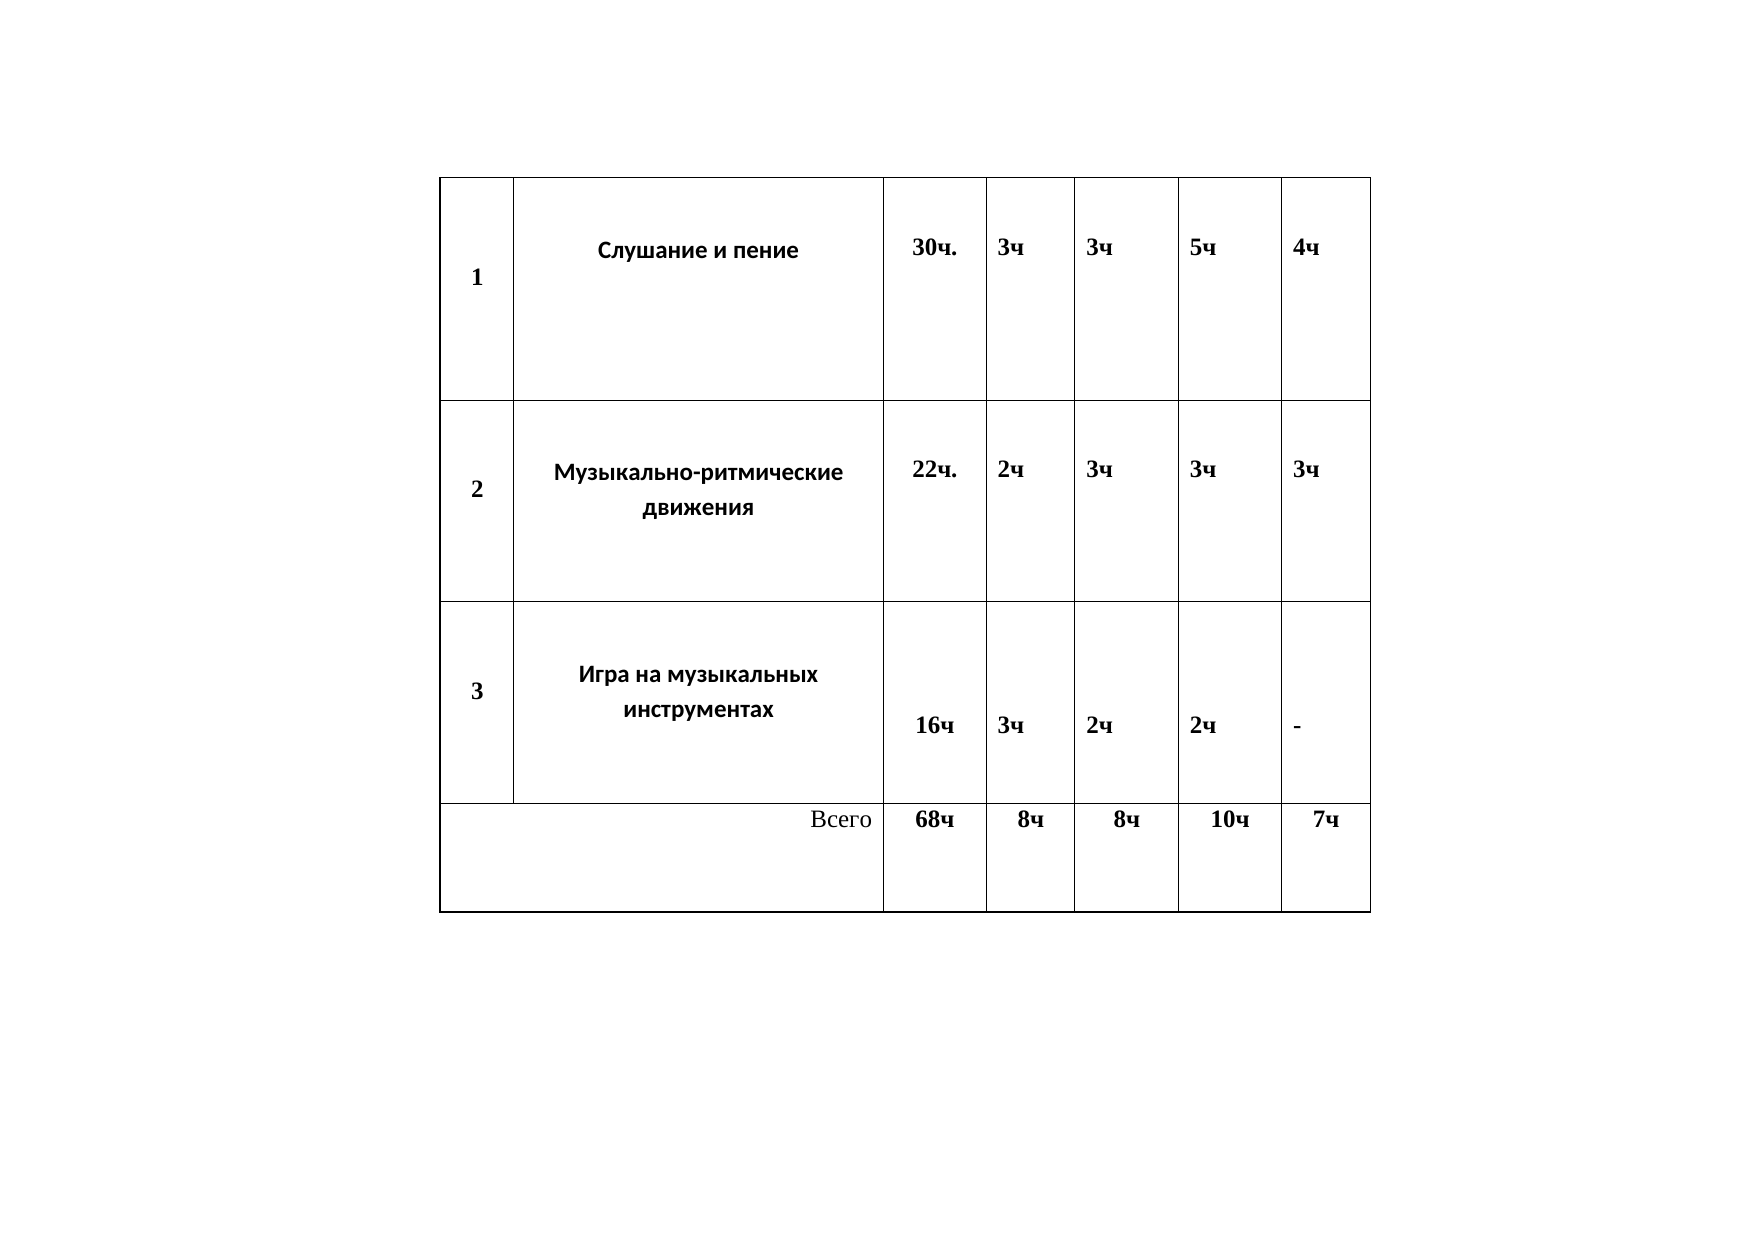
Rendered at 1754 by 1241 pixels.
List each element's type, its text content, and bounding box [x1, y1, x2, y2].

table_cell 22ч. [884, 401, 986, 601]
table_cell 3ч [1075, 178, 1178, 399]
table_cell 3 [441, 602, 513, 803]
table_cell 3ч [1179, 401, 1281, 601]
table_cell 2ч [1179, 602, 1281, 803]
table_cell 5ч [1179, 178, 1281, 399]
table_cell 2 [441, 401, 513, 601]
table_cell 7ч [1282, 804, 1370, 911]
table_cell Музыкально-ритмические движения [514, 401, 883, 601]
table_cell Слушание и пение [514, 178, 883, 399]
table_cell 8ч [987, 804, 1074, 911]
table_cell Игра на музыкальных инструментах [514, 602, 883, 803]
table_cell 3ч [1282, 401, 1370, 601]
table_cell 3ч [987, 178, 1074, 399]
table_cell 16ч [884, 602, 986, 803]
table_cell 1 [441, 178, 513, 399]
table_cell 8ч [1075, 804, 1178, 911]
table_cell 68ч [884, 804, 986, 911]
table_cell Всего [441, 804, 883, 911]
table_cell 2ч [987, 401, 1074, 601]
table_cell 3ч [987, 602, 1074, 803]
table_cell 3ч [1075, 401, 1178, 601]
table_cell 2ч [1075, 602, 1178, 803]
table_cell 10ч [1179, 804, 1281, 911]
table_cell 4ч [1282, 178, 1370, 399]
table_cell - [1282, 602, 1370, 803]
table_cell 30ч. [884, 178, 986, 399]
